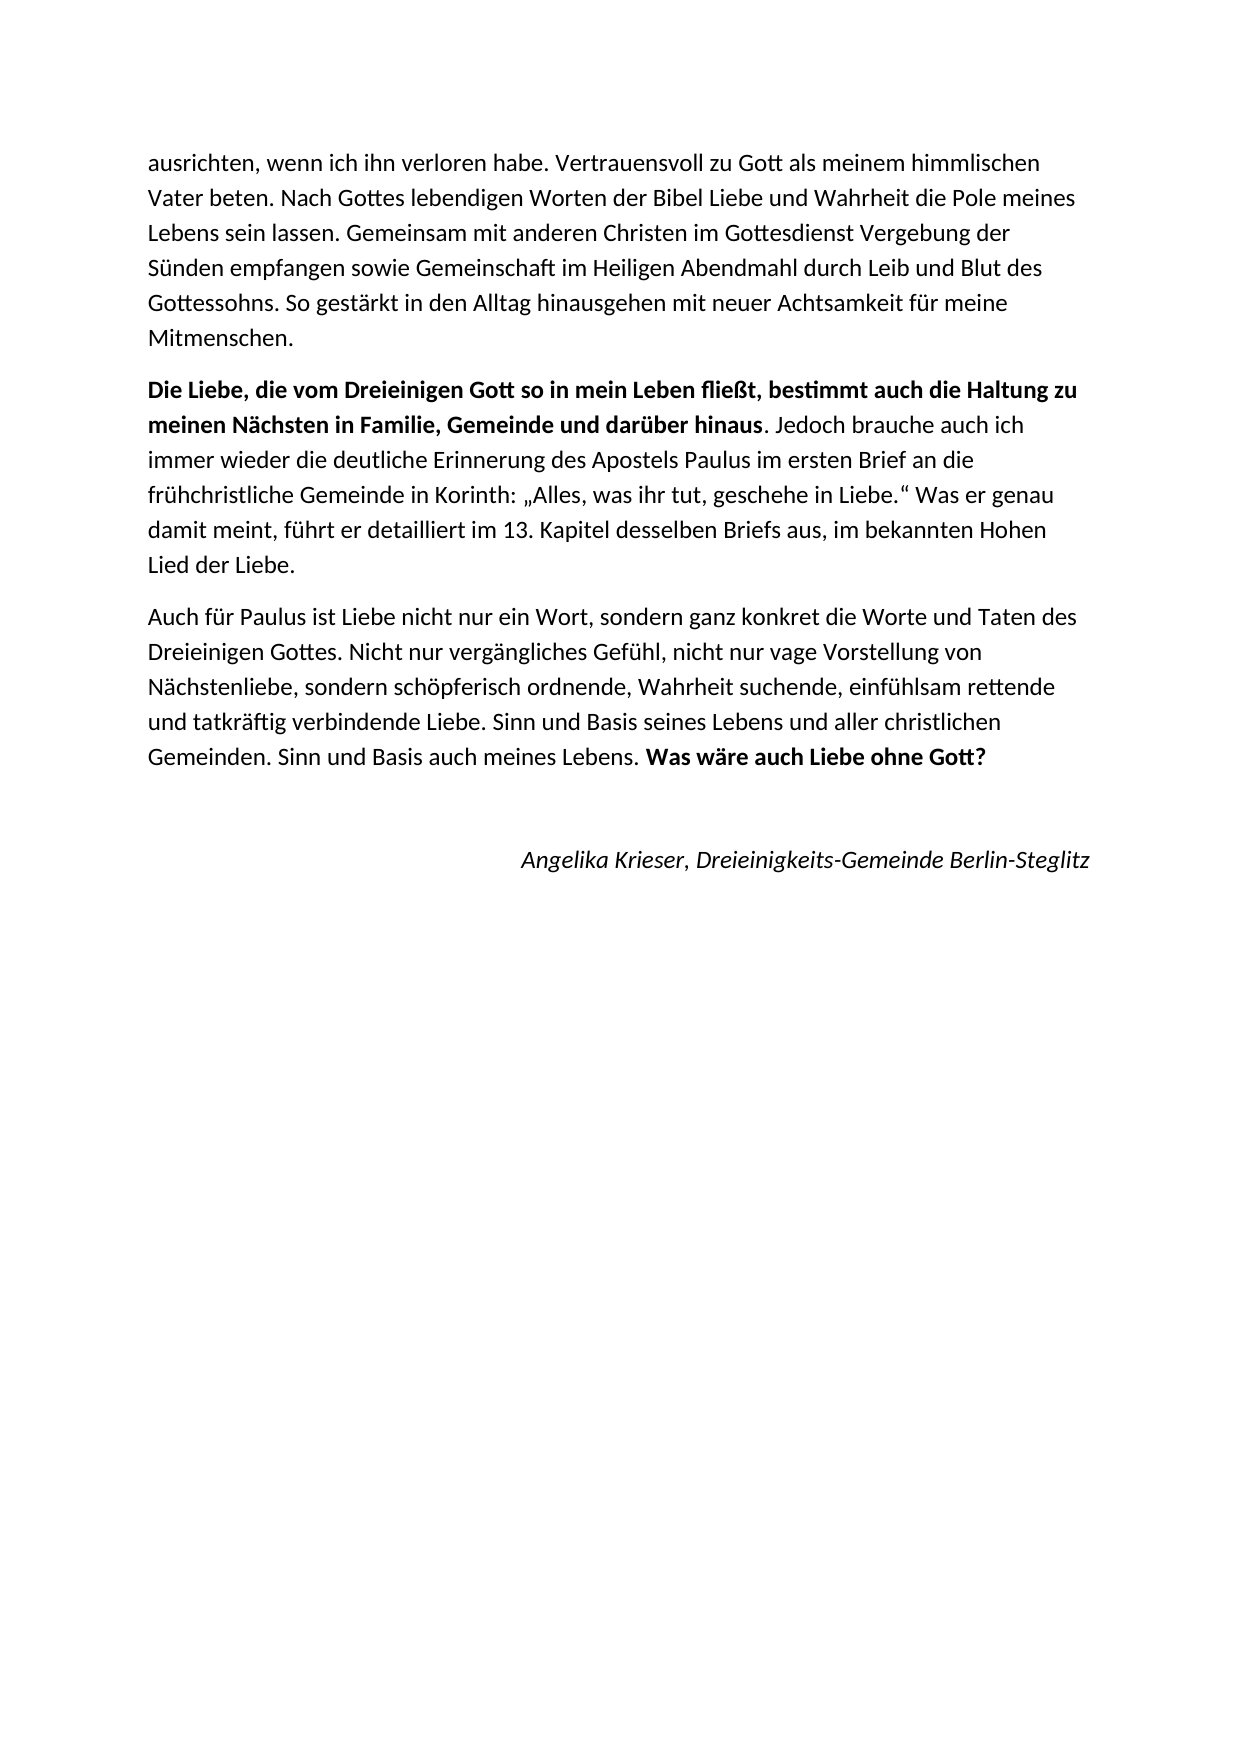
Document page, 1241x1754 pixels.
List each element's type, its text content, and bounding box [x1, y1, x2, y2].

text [148, 148, 1093, 353]
text Auch für Paulus ist Liebe nicht nur ein Wort, sondern ganz konkret die Worte und Taten des Dreieinigen Gottes. Nicht nur vergängliches Gefühl, nicht nur vage Vorstellung von Nächstenliebe, sondern schöpferisch ordnende, Wahrheit suchende, einfühlsam rettende und tatkräftig verbindende Liebe. Sinn und Basis seines Lebens und aller christlichen Gemeinden. Sinn und Basis auch meines Lebens. Was wäre auch Liebe ohne Gott? [148, 601, 1093, 771]
text Angelika Krieser, Dreieinigkeits-Gemeinde Berlin-Steglitz [148, 844, 1093, 875]
text Die Liebe, die vom Dreieinigen Gott so in mein Leben fließt, bestimmt auch die Haltung zu meinen Nächsten in Familie, Gemeinde und darüber hinaus. Jedoch brauche auch ich immer wieder die deutliche Erinnerung des Apostels Paulus im ersten Brief an die frühchristliche Gemeinde in Korinth: „Alles, was ihr tut, geschehe in Liebe.“ Was er genau damit meint, führt er detailliert im 13. Kapitel desselben Briefs aus, im bekannten Hohen Lied der Liebe. [148, 374, 1093, 580]
